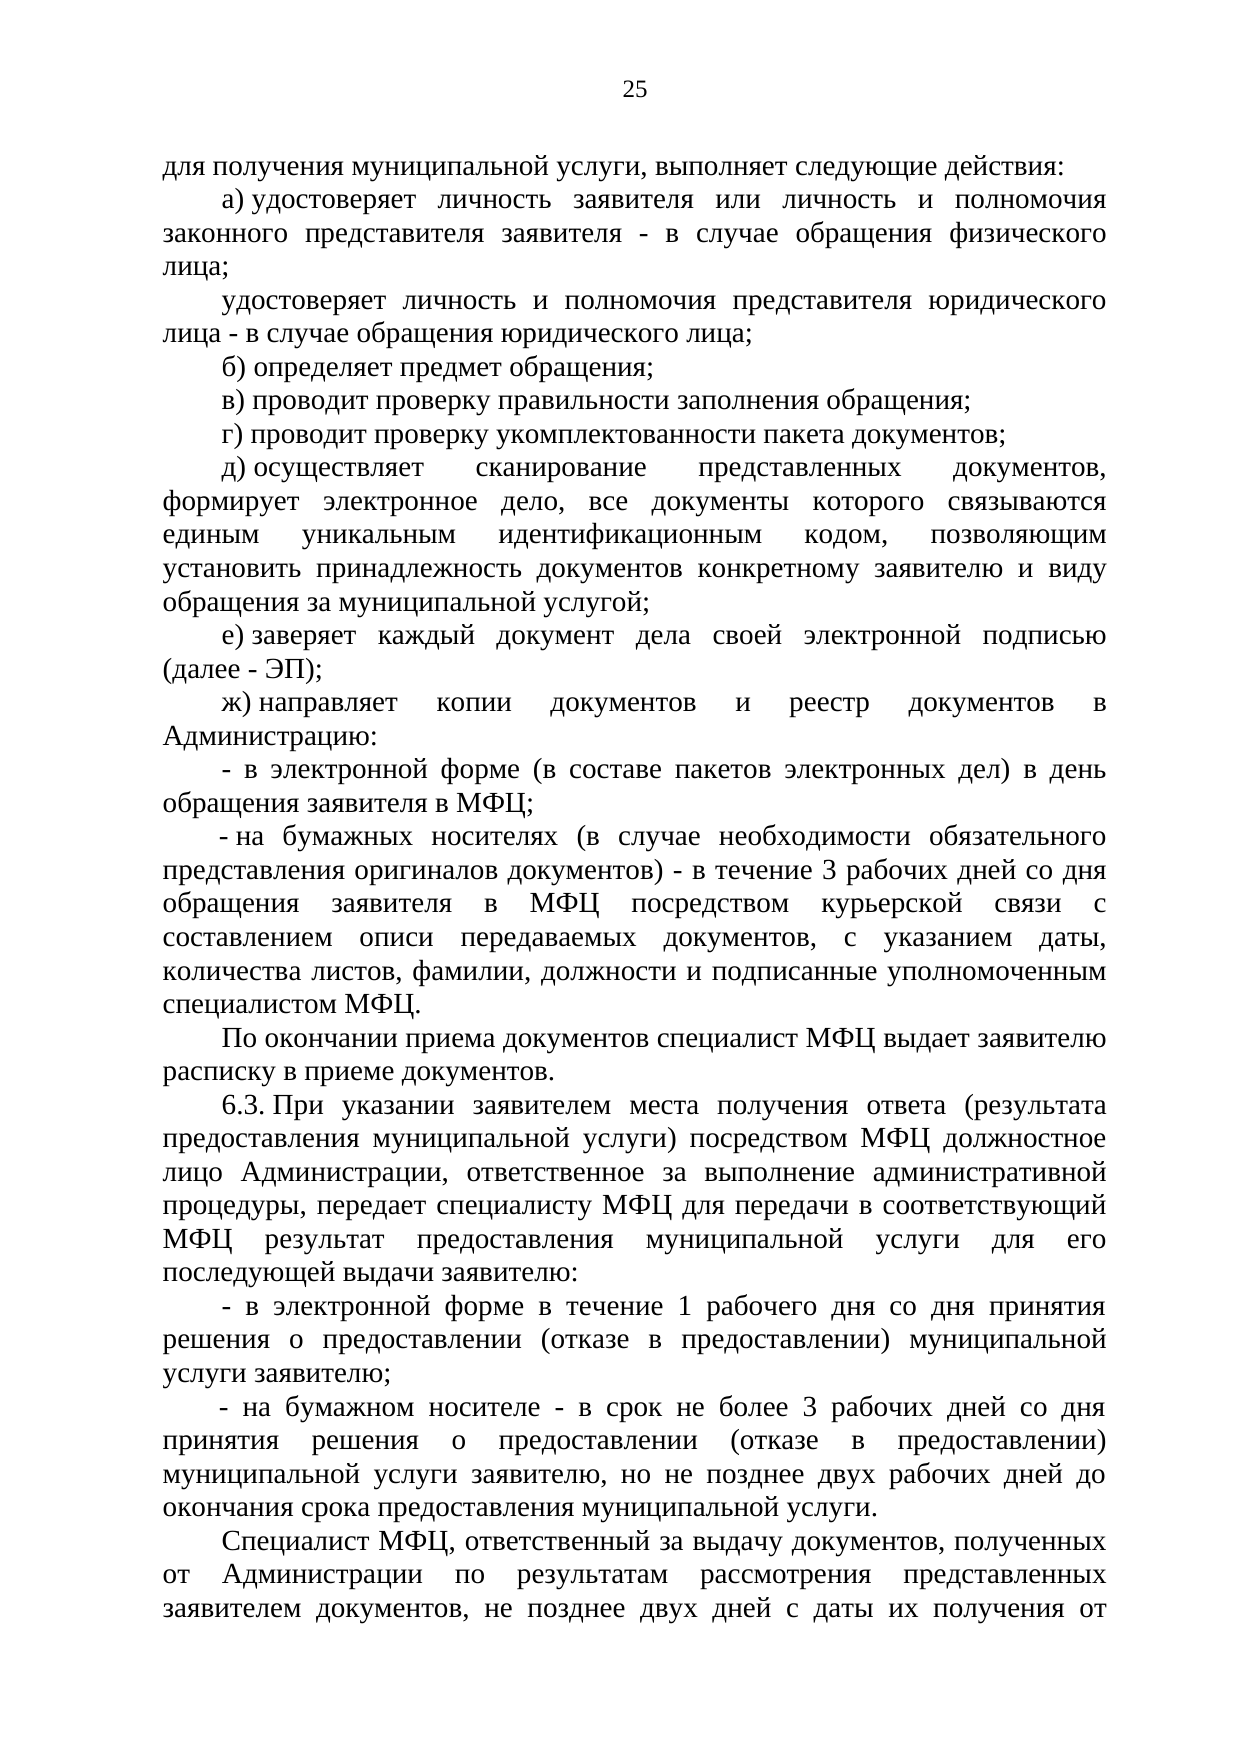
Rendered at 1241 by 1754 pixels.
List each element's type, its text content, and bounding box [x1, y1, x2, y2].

text - на бумажном носителе - в срок не более 3 рабочих дней со дня принятия решения о предоставлении (отказе в предоставлении) муниципальной услуги заявителю, но не позднее двух рабочих дней до окончания срока предоставления муниципальной услуги. [162, 1389, 1107, 1523]
text г) проводит проверку укомплектованности пакета документов; [162, 416, 1107, 449]
text е) заверяет каждый документ дела своей электронной подписью (далее - ЭП); [162, 617, 1107, 684]
text - в электронной форме (в составе пакетов электронных дел) в день обращения заявителя в МФЦ; [162, 751, 1107, 818]
text - на бумажных носителях (в случае необходимости обязательного представления оригиналов документов) - в течение 3 рабочих дней со дня обращения заявителя в МФЦ посредством курьерской связи с составлением описи передаваемых документов, с указанием даты, количества листов, фамилии, должности и подписанные уполномоченным специалистом МФЦ. [162, 818, 1107, 1020]
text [162, 148, 1107, 181]
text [162, 1523, 1107, 1623]
text удостоверяет личность и полномочия представителя юридического лица - в случае обращения юридического лица; [162, 282, 1107, 349]
text ж) направляет копии документов и реестр документов в Администрацию: [162, 684, 1107, 751]
text а) удостоверяет личность заявителя или личность и полномочия законного представителя заявителя - в случае обращения физического лица; [162, 181, 1107, 282]
text б) определяет предмет обращения; [162, 349, 1107, 382]
text 6.3. При указании заявителем места получения ответа (результата предоставления муниципальной услуги) посредством МФЦ должностное лицо Администрации, ответственное за выполнение административной процедуры, передает специалисту МФЦ для передачи в соответствующий МФЦ результат предоставления муниципальной услуги для его последующей выдачи заявителю: [162, 1087, 1107, 1288]
text в) проводит проверку правильности заполнения обращения; [162, 382, 1107, 416]
text По окончании приема документов специалист МФЦ выдает заявителю расписку в приеме документов. [162, 1020, 1107, 1087]
text - в электронной форме в течение 1 рабочего дня со дня принятия решения о предоставлении (отказе в предоставлении) муниципальной услуги заявителю; [162, 1288, 1107, 1389]
text д) осуществляет сканирование представленных документов, формирует электронное дело, все документы которого связываются единым уникальным идентификационным кодом, позволяющим установить принадлежность документов конкретному заявителю и виду обращения за муниципальной услугой; [162, 449, 1107, 617]
